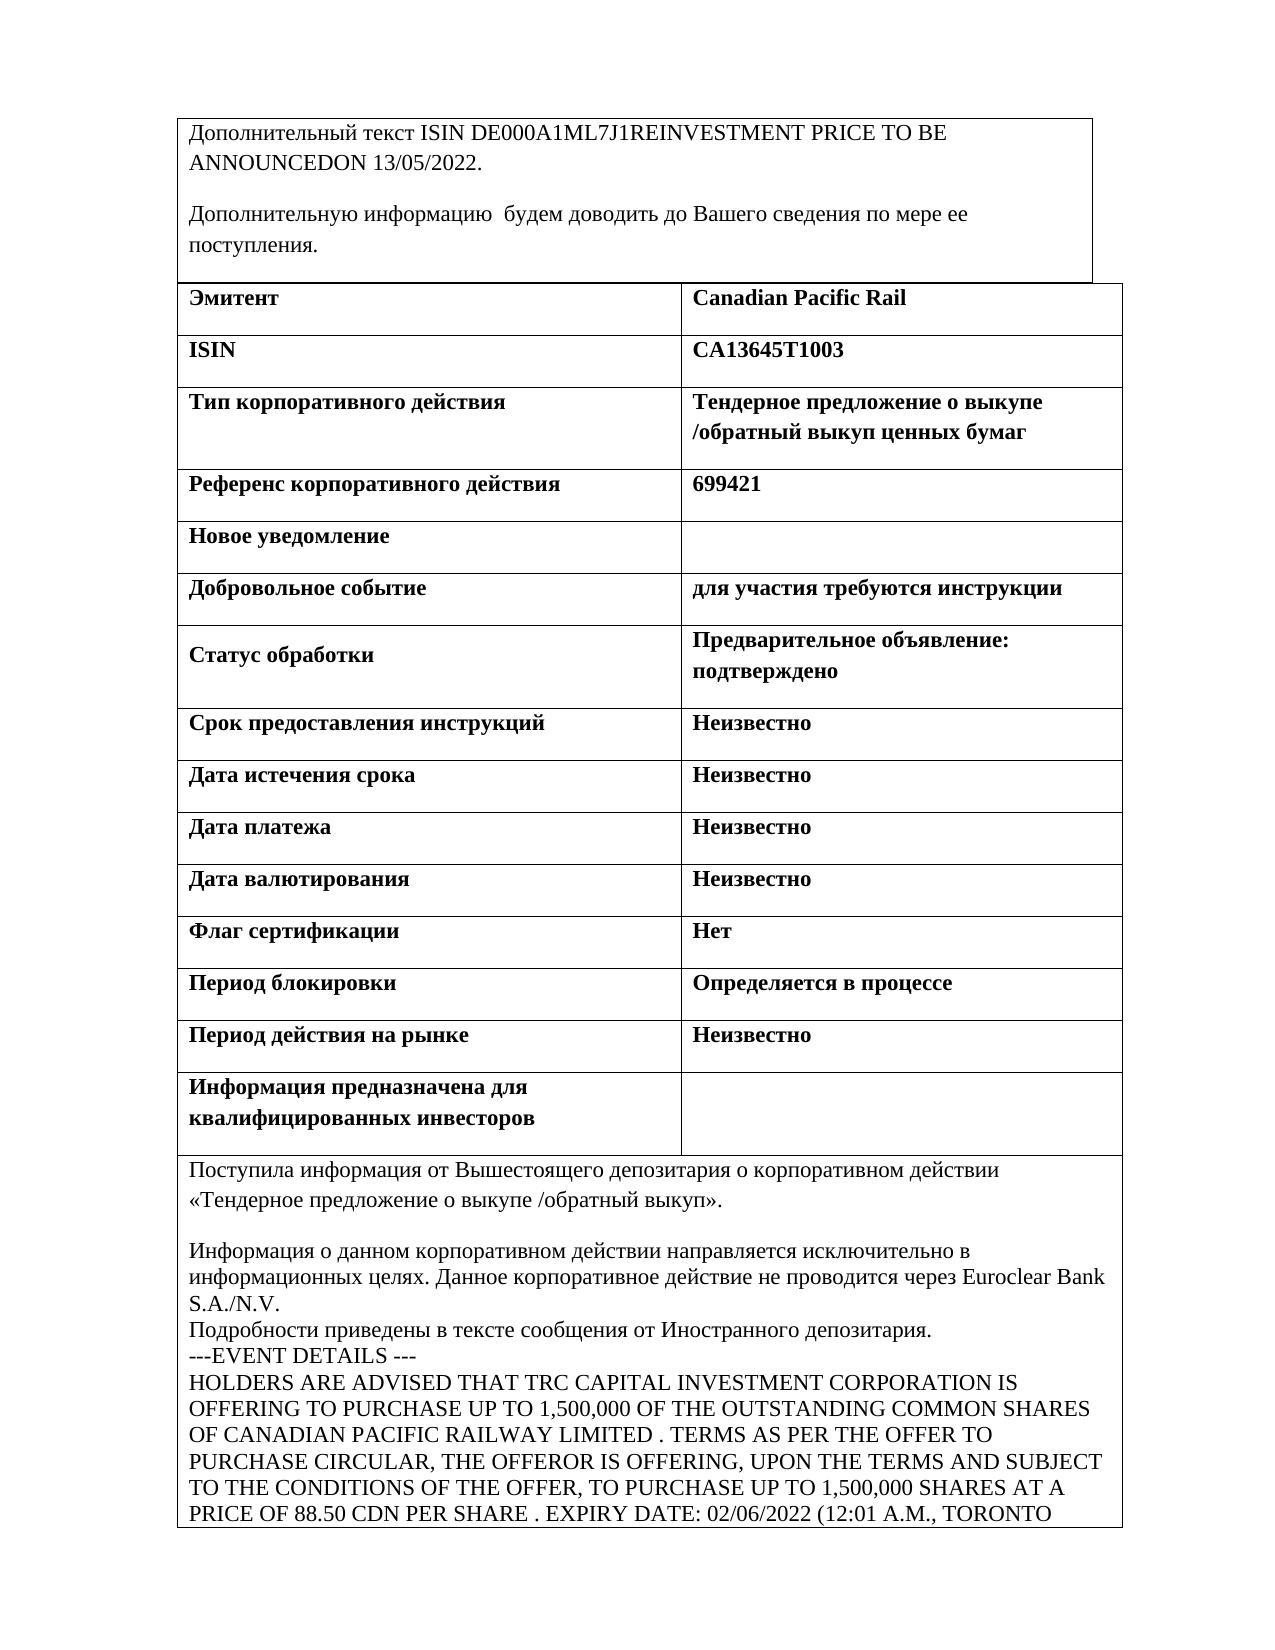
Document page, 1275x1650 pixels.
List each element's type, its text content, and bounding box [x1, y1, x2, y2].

table_cell Нет [682, 917, 1122, 968]
table_cell Тендерное предложение о выкупе /обратный выкуп ценных бумаг [682, 388, 1122, 469]
table_cell для участия требуются инструкции [682, 574, 1122, 625]
table_header Canadian Pacific Rail [682, 284, 1122, 335]
table_cell [682, 1073, 1122, 1154]
table_cell Период блокировки [178, 969, 681, 1020]
table_cell Неизвестно [682, 1021, 1122, 1072]
table_cell Предварительное объявление: подтверждено [682, 626, 1122, 708]
table_cell Добровольное событие [178, 574, 681, 625]
table_cell [682, 522, 1122, 573]
table_cell Определяется в процессе [682, 969, 1122, 1020]
table_cell Неизвестно [682, 865, 1122, 916]
table_cell Информация предназначена для квалифицированных инвесторов [178, 1073, 681, 1154]
table_cell Референс корпоративного действия [178, 470, 681, 521]
table_cell Флаг сертификации [178, 917, 681, 968]
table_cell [178, 119, 1092, 282]
table_cell Дата истечения срока [178, 761, 681, 812]
table_cell Неизвестно [682, 709, 1122, 760]
table_cell Неизвестно [682, 813, 1122, 864]
table_cell Неизвестно [682, 761, 1122, 812]
table_cell Период действия на рынке [178, 1021, 681, 1072]
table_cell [178, 1156, 1122, 1527]
table_header Эмитент [178, 284, 681, 335]
table_cell Новое уведомление [178, 522, 681, 573]
table_cell Дата валютирования [178, 865, 681, 916]
table_cell CA13645T1003 [682, 336, 1122, 387]
table_cell Срок предоставления инструкций [178, 709, 681, 760]
table_cell Дата платежа [178, 813, 681, 864]
table_cell Тип корпоративного действия [178, 388, 681, 469]
table_cell Статус обработки [178, 626, 681, 708]
table_cell 699421 [682, 470, 1122, 521]
table_cell ISIN [178, 336, 681, 387]
